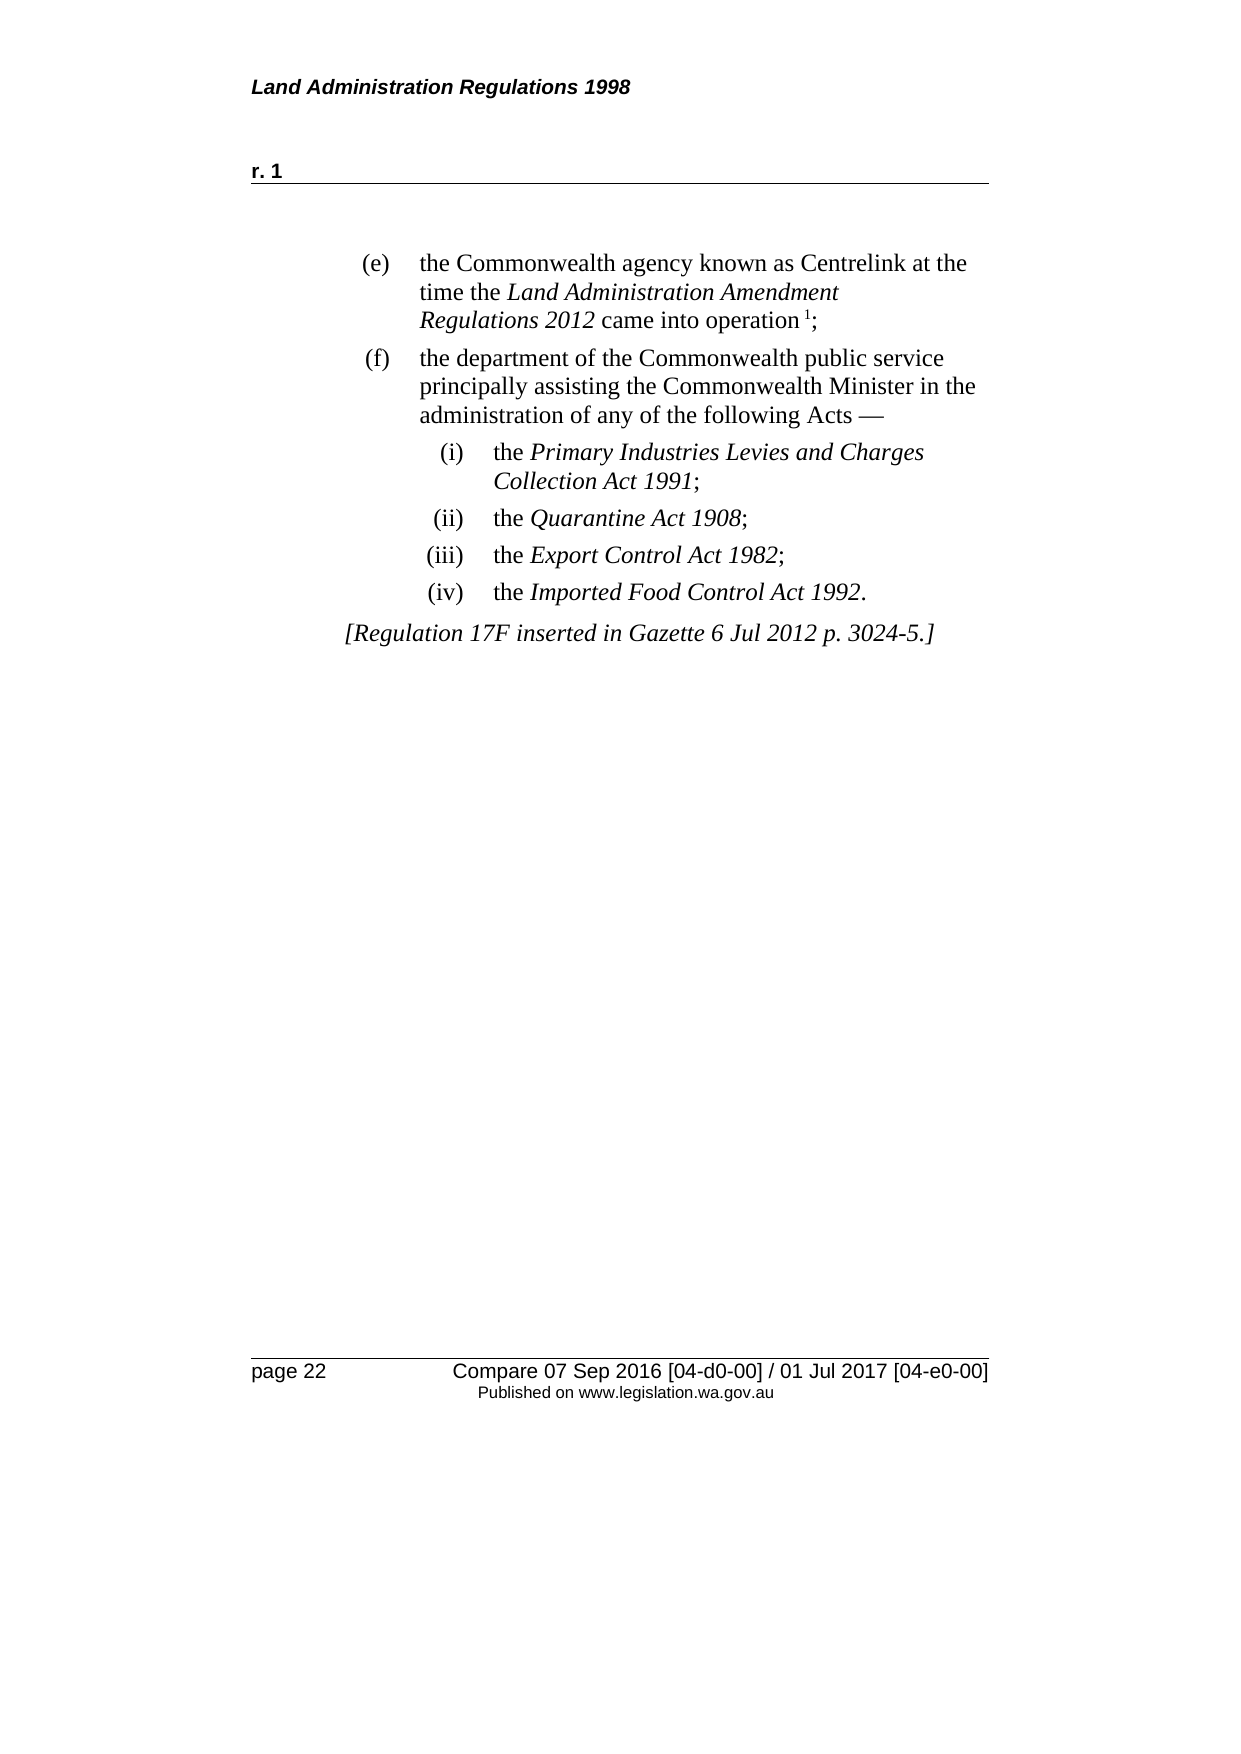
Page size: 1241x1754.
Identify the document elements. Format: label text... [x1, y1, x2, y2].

text (iv) the Imported Food Control Act 1992. [251, 577, 989, 606]
text [Regulation 17F inserted in Gazette 6 Jul 2012 p. 3024-5.] [251, 618, 989, 647]
text (f) the department of the Commonwealth public service principally assisting the Commonwealth Minister in the administration of any of the following Acts — [251, 343, 989, 429]
text (iii) the Export Control Act 1982; [251, 540, 989, 569]
text (e) the Commonwealth agency known as Centrelink at the time the Land Administration Amendment Regulations 2012 came into operation 1; [251, 248, 989, 334]
text (i) the Primary Industries Levies and Charges Collection Act 1991; [251, 437, 989, 495]
text (ii) the Quarantine Act 1908; [251, 503, 989, 532]
